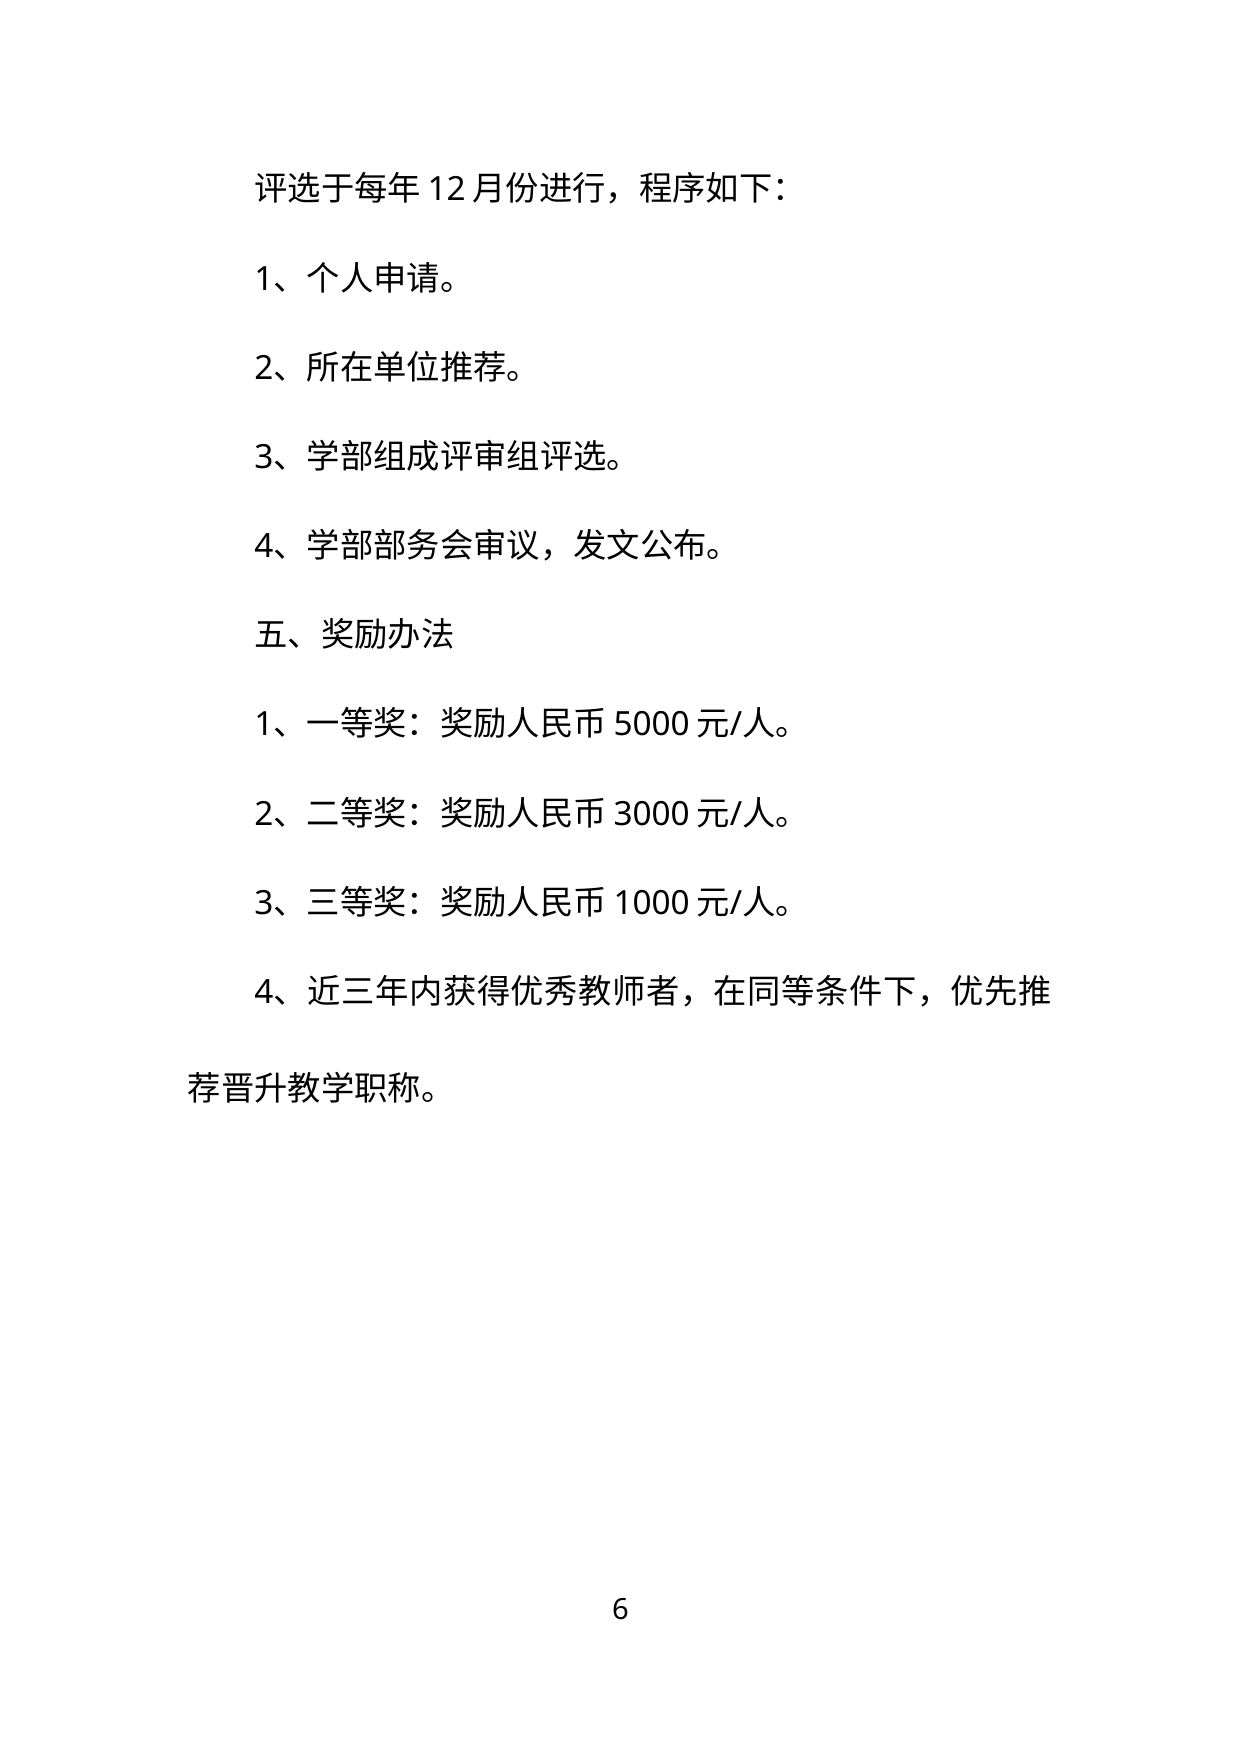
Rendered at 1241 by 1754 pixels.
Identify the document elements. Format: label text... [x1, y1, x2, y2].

text 五、奖励办法 [187, 600, 1053, 665]
text 2、所在单位推荐。 [187, 332, 1053, 397]
text 1、个人申请。 [187, 243, 1053, 308]
text 3、学部组成评审组评选。 [187, 421, 1053, 486]
text 3、三等奖：奖励人民币1000元/人。 [187, 867, 1053, 932]
text 4、近三年内获得优秀教师者，在同等条件下，优先推荐晋升教学职称。 [187, 956, 1053, 1119]
text 评选于每年12月份进行，程序如下： [187, 154, 1053, 219]
text 1、一等奖：奖励人民币5000元/人。 [187, 689, 1053, 754]
text 4、学部部务会审议，发文公布。 [187, 511, 1053, 576]
text 2、二等奖：奖励人民币3000元/人。 [187, 778, 1053, 843]
